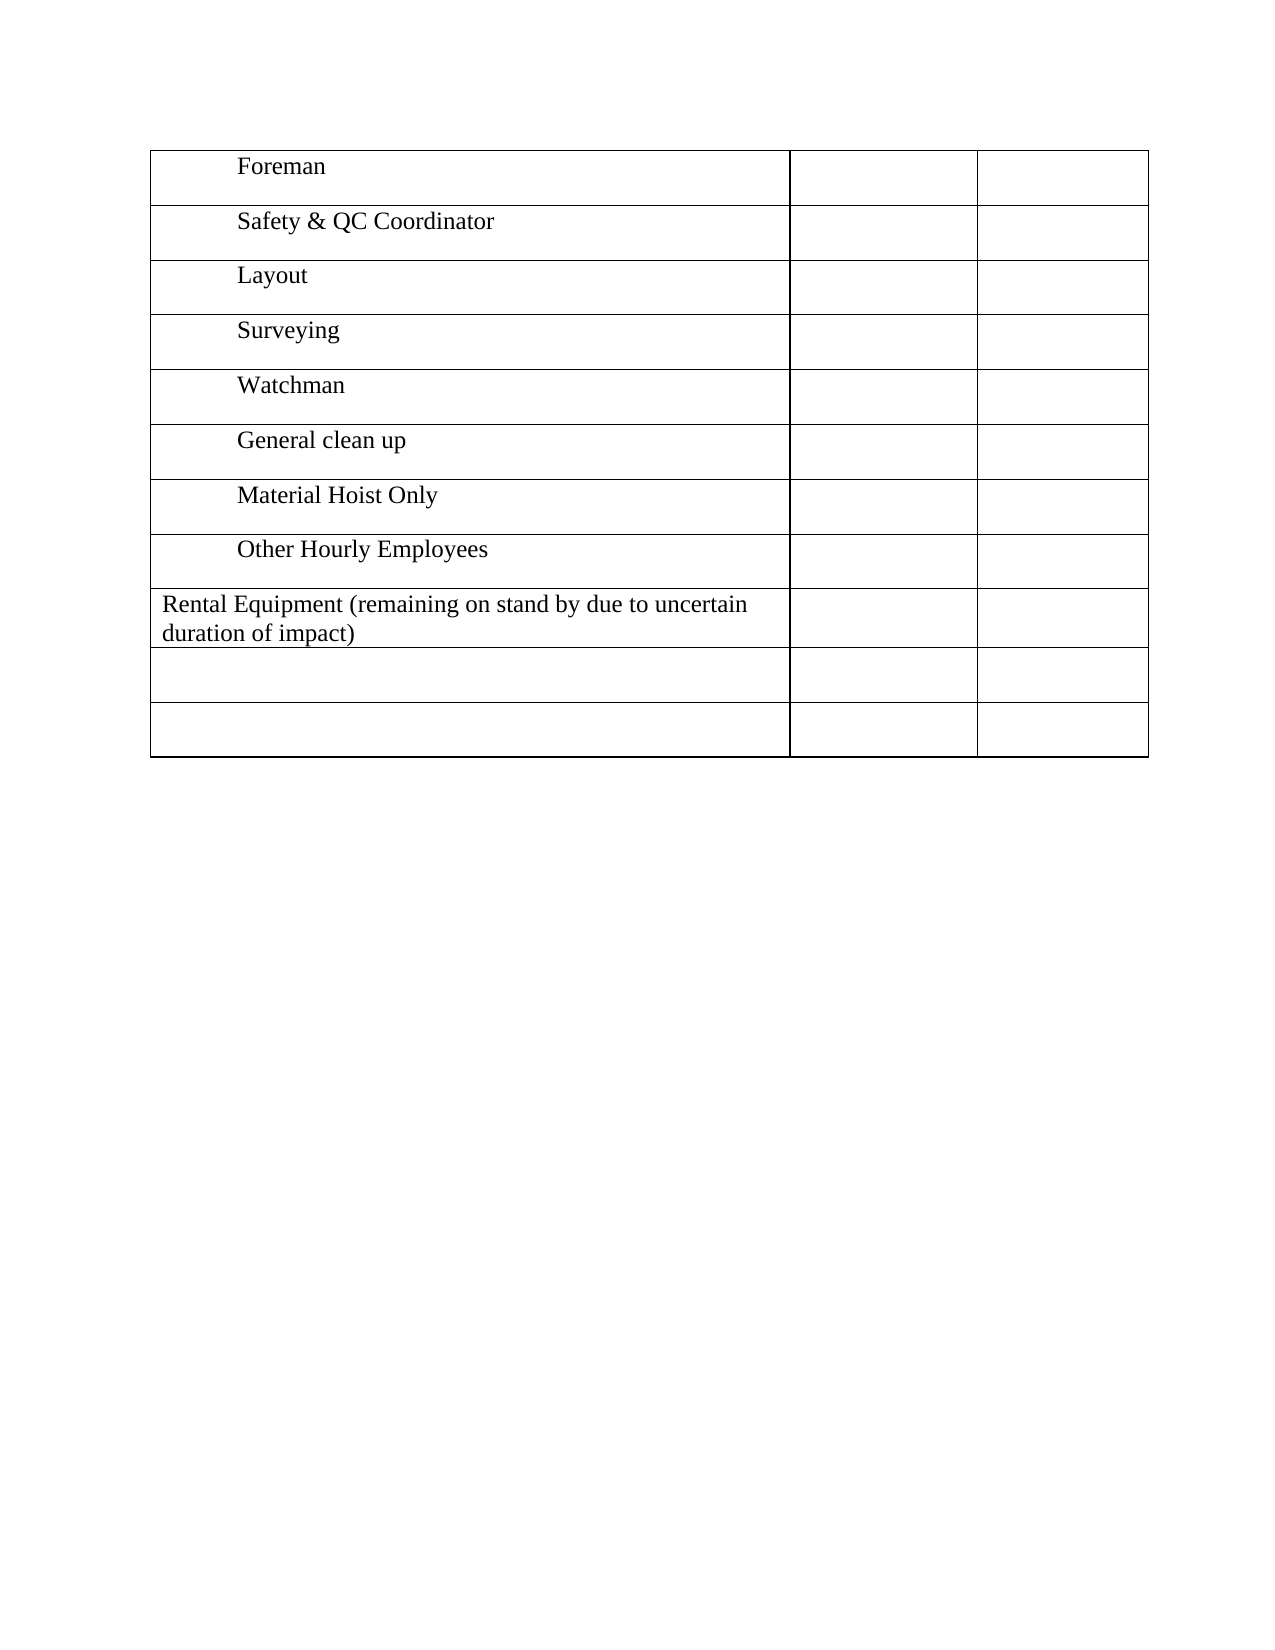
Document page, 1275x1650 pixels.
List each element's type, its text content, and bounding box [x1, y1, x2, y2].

table_cell General clean up [151, 425, 789, 479]
table_cell [791, 261, 977, 314]
table_cell [791, 151, 977, 205]
table_cell [151, 648, 789, 702]
table_cell [978, 151, 1148, 205]
table_cell [978, 589, 1148, 647]
table_cell [791, 206, 977, 259]
table_cell [978, 648, 1148, 702]
table_cell [978, 703, 1148, 756]
table_cell [791, 535, 977, 588]
table_cell [151, 703, 789, 756]
table_cell [791, 589, 977, 647]
table_cell Material Hoist Only [151, 480, 789, 533]
table_cell [978, 480, 1148, 533]
table_cell [791, 648, 977, 702]
table_cell [791, 703, 977, 756]
table_cell [978, 370, 1148, 424]
table_cell Surveying [151, 315, 789, 369]
table_cell Layout [151, 261, 789, 314]
table_cell Watchman [151, 370, 789, 424]
table_cell [978, 535, 1148, 588]
table_cell [791, 370, 977, 424]
table_cell [978, 315, 1148, 369]
table_cell Foreman [151, 151, 789, 205]
table_cell [978, 261, 1148, 314]
table_cell Safety & QC Coordinator [151, 206, 789, 259]
table_cell Other Hourly Employees [151, 535, 789, 588]
table_cell [978, 206, 1148, 259]
table_cell [978, 425, 1148, 479]
table_cell [791, 315, 977, 369]
table_cell [791, 480, 977, 533]
table_cell Rental Equipment (remaining on stand by due to uncertain duration of impact) [151, 589, 789, 647]
table_cell [791, 425, 977, 479]
